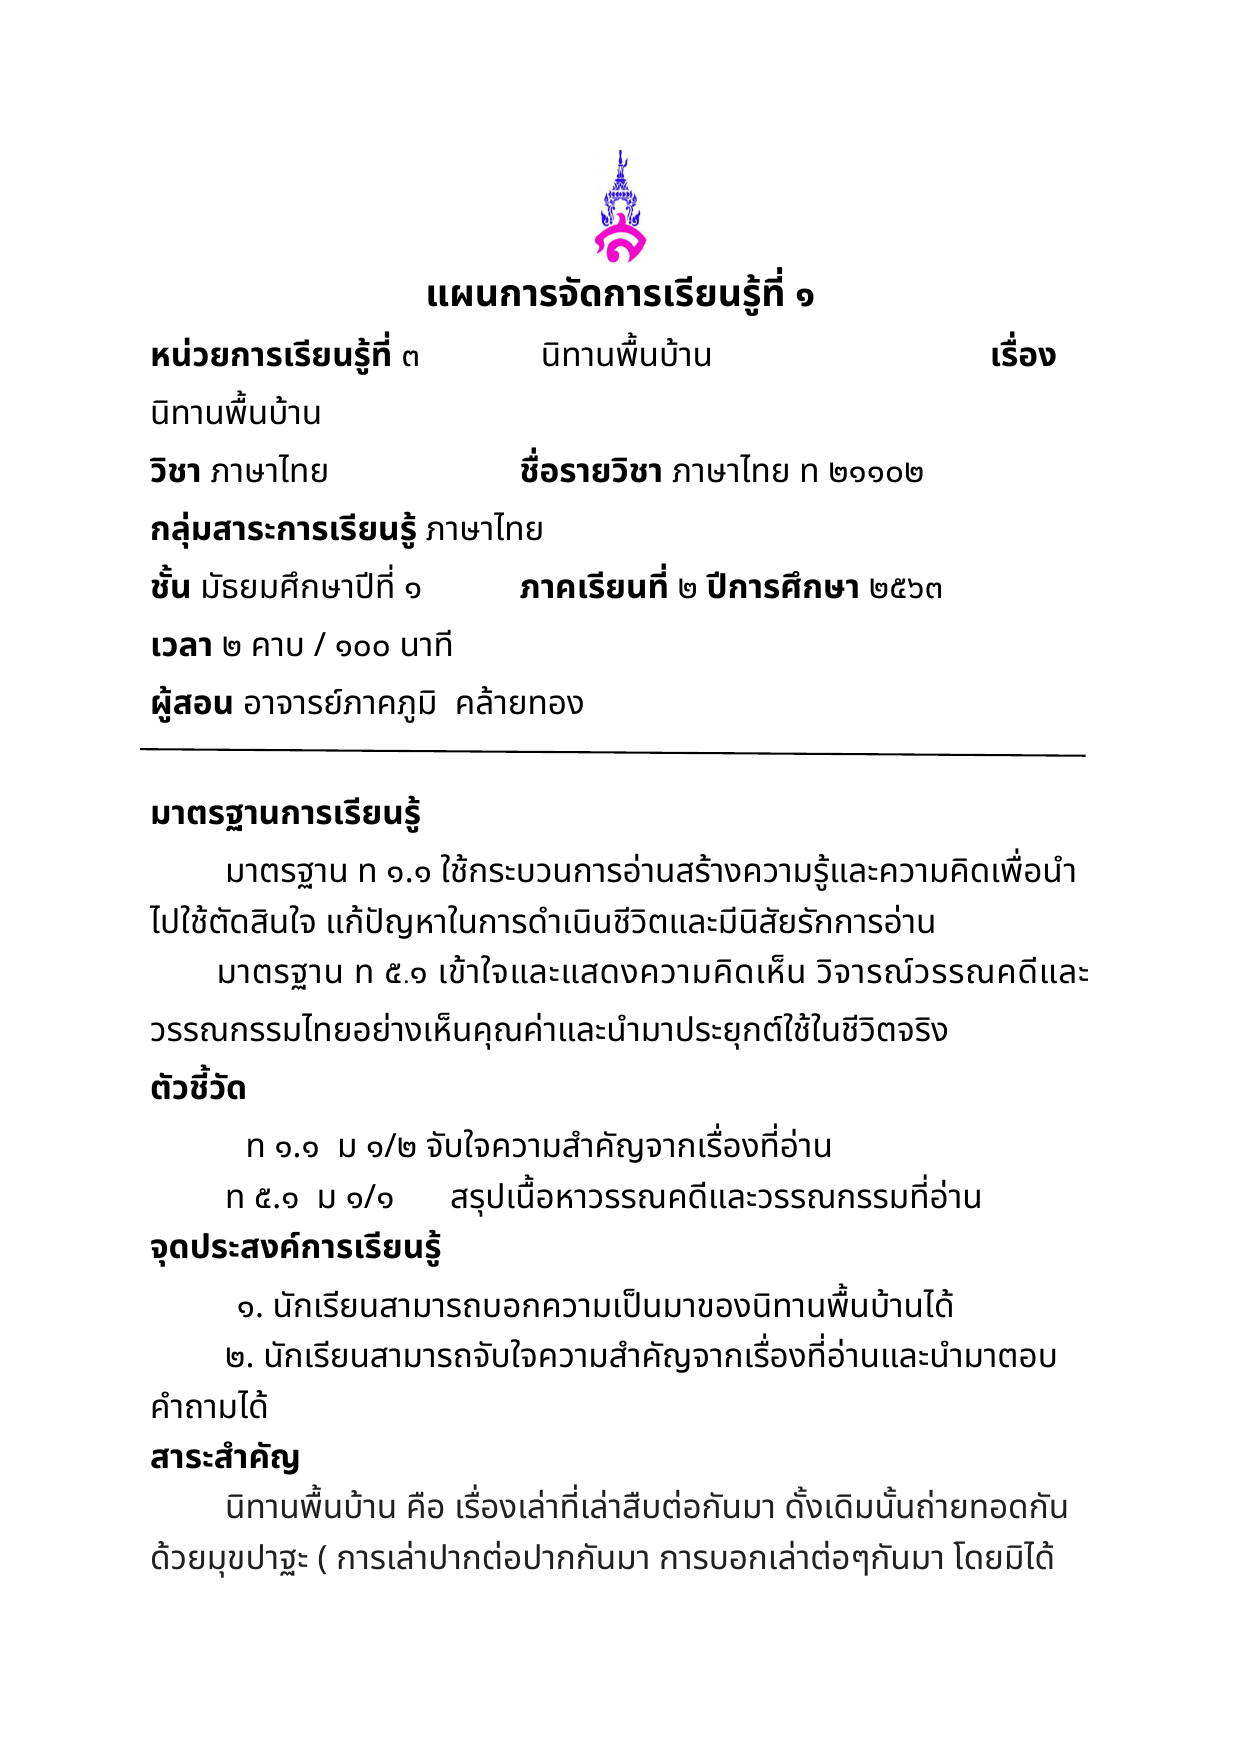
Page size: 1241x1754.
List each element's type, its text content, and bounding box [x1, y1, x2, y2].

text วิชา ภาษาไทย ชื่อรายวิชา ภาษาไทย ท ๒๑๑๐๒ กลุ่มสาระการเรียนรู้ ภาษาไทย [150, 447, 1090, 556]
text ๒. นักเรียนสามารถจับใจความสำคัญจากเรื่องที่อ่านและนำมาตอบคำถามได้ [150, 1332, 1090, 1433]
text จุดประสงค์การเรียนรู้ [150, 1223, 1090, 1274]
text สาระสำคัญ [150, 1433, 1090, 1483]
text ท ๕.๑ ม ๑/๑ สรุปเนื้อหาวรรณคดีและวรรณกรรมที่อ่าน [150, 1173, 1090, 1223]
text มาตรฐาน ท ๑.๑ ใช้กระบวนการอ่านสร้างความรู้และความคิดเพื่อนำไปใช้ตัดสินใจ แก้ปัญหาในการดำเนินชีวิตและมีนิสัยรักการอ่าน [150, 847, 1090, 948]
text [150, 1483, 1090, 1584]
text ชั้น มัธยมศึกษาปีที่ ๑ ภาคเรียนที่ ๒ ปีการศึกษา ๒๕๖๓ เวลา ๒ คาบ / ๑๐๐ นาที [150, 563, 1090, 672]
text ผู้สอน อาจารย์ภาคภูมิ คล้ายทอง [150, 679, 1090, 729]
text มาตรฐาน ท ๕.๑ เข้าใจและแสดงความคิดเห็น วิจารณ์วรรณคดีและวรรณกรรมไทยอย่างเห็นคุณค่าและนำมาประยุกต์ใช้ในชีวิตจริง [150, 948, 1090, 1057]
text หน่วยการเรียนรู้ที่ ๓ นิทานพื้นบ้าน เรื่อง นิทานพื้นบ้าน [150, 331, 1090, 440]
picture [548, 150, 692, 263]
text ๑. นักเรียนสามารถบอกความเป็นมาของนิทานพื้นบ้านได้ [150, 1281, 1090, 1332]
text ตัวชี้วัด [150, 1064, 1090, 1115]
text มาตรฐานการเรียนรู้ [150, 789, 1090, 840]
text ท ๑.๑ ม ๑/๒ จับใจความสำคัญจากเรื่องที่อ่าน [150, 1122, 1090, 1173]
text แผนการจัดการเรียนรู้ที่ ๑ [150, 266, 1090, 323]
